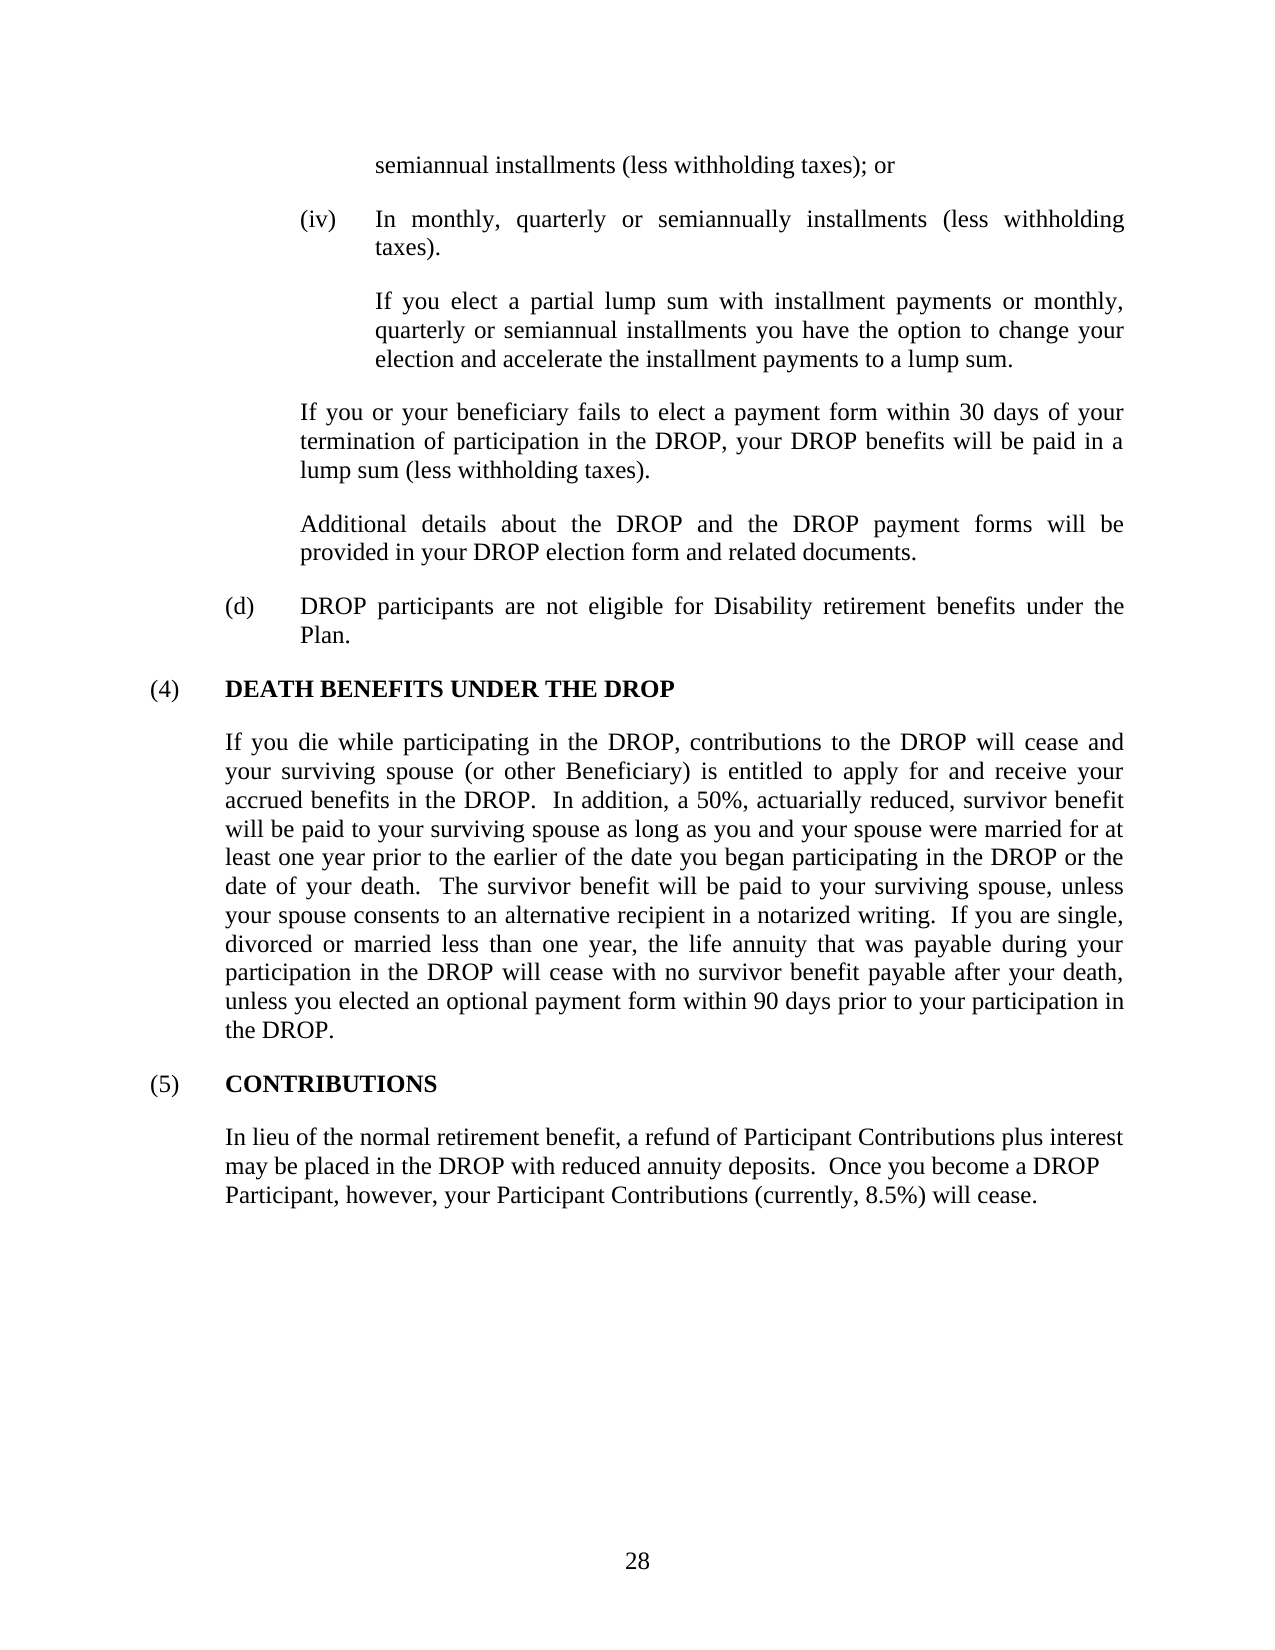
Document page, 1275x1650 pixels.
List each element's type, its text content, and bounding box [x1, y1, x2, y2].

list CONTRIBUTIONS [150, 1069, 1125, 1097]
text In lieu of the normal retirement benefit, a refund of Participant Contributions plus interest may be placed in the DROP with reduced annuity deposits. Once you become a DROP Participant, however, your Participant Contributions (currently, 8.5%) will cease. [225, 1122, 1125, 1209]
text If you elect a partial lump sum with installment payments or monthly, quarterly or semiannual installments you have the option to change your election and accelerate the installment payments to a lump sum. [375, 286, 1125, 372]
text Additional details about the DROP and the DROP payment forms will be provided in your DROP election form and related documents. [300, 509, 1125, 566]
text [300, 150, 1125, 179]
text If you or your beneficiary fails to elect a payment form within 30 days of your termination of participation in the DROP, your DROP benefits will be paid in a lump sum (less withholding taxes). [300, 397, 1125, 484]
text If you die while participating in the DROP, contributions to the DROP will cease and your surviving spouse (or other Beneficiary) is entitled to apply for and receive your accrued benefits in the DROP. In addition, a 50%, actuarially reduced, survivor benefit will be paid to your surviving spouse as long as you and your spouse were married for at least one year prior to the earlier of the date you began participating in the DROP or the date of your death. The survivor benefit will be paid to your surviving spouse, unless your spouse consents to an alternative recipient in a notarized writing. If you are single, divorced or married less than one year, the life annuity that was payable during your participation in the DROP will cease with no survivor benefit payable after your death, unless you elected an optional payment form within 90 days prior to your participation in the DROP. [225, 727, 1125, 1044]
list DEATH BENEFITS UNDER THE DROP [150, 674, 1125, 702]
text (iv) In monthly, quarterly or semiannually installments (less withholding taxes). [300, 204, 1125, 261]
text (d) DROP participants are not eligible for Disability retirement benefits under the Plan. [225, 591, 1125, 649]
